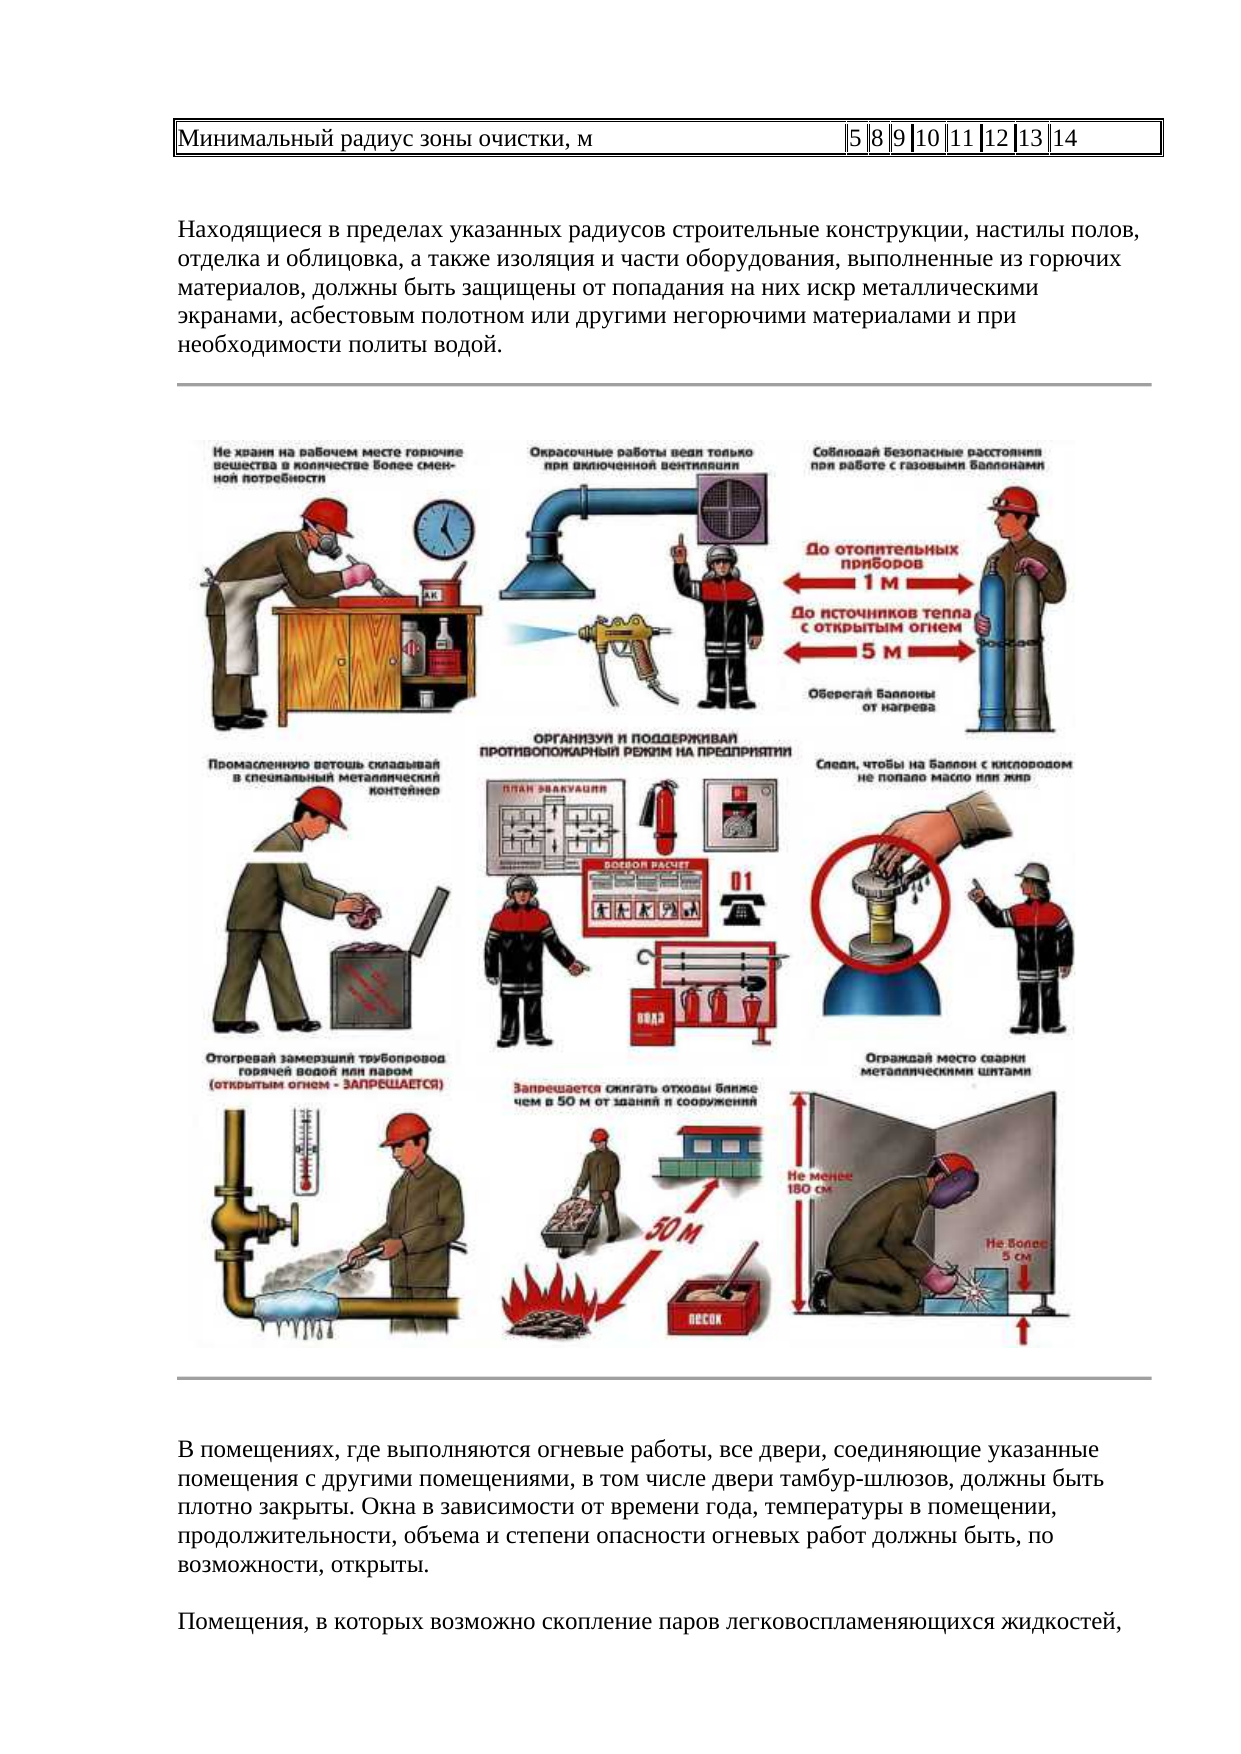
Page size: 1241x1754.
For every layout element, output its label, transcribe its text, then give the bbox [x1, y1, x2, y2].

table_cell 13 [1015, 122, 1050, 153]
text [177, 1434, 1152, 1635]
table_cell 11 [947, 122, 981, 153]
table_cell 9 [891, 122, 912, 153]
table_cell 10 [912, 122, 947, 153]
picture [177, 440, 1076, 1348]
text Находящиеся в пределах указанных радиусов строительные конструкции, настилы полов, отделка и облицовка, а также изоляция и части оборудования, выполненные из горючих материалов, должны быть защищены от попадания на них искр металлическими экранами, асбестовым полотном или другими негорючими материалами и при необходимости политы водой. [177, 214, 1152, 358]
table_cell 14 [1050, 122, 1160, 153]
table_cell 8 [869, 122, 891, 153]
table_cell 12 [981, 122, 1015, 153]
table_cell Минимальный радиус зоны очистки, м [177, 122, 847, 153]
table_cell 5 [847, 122, 868, 153]
